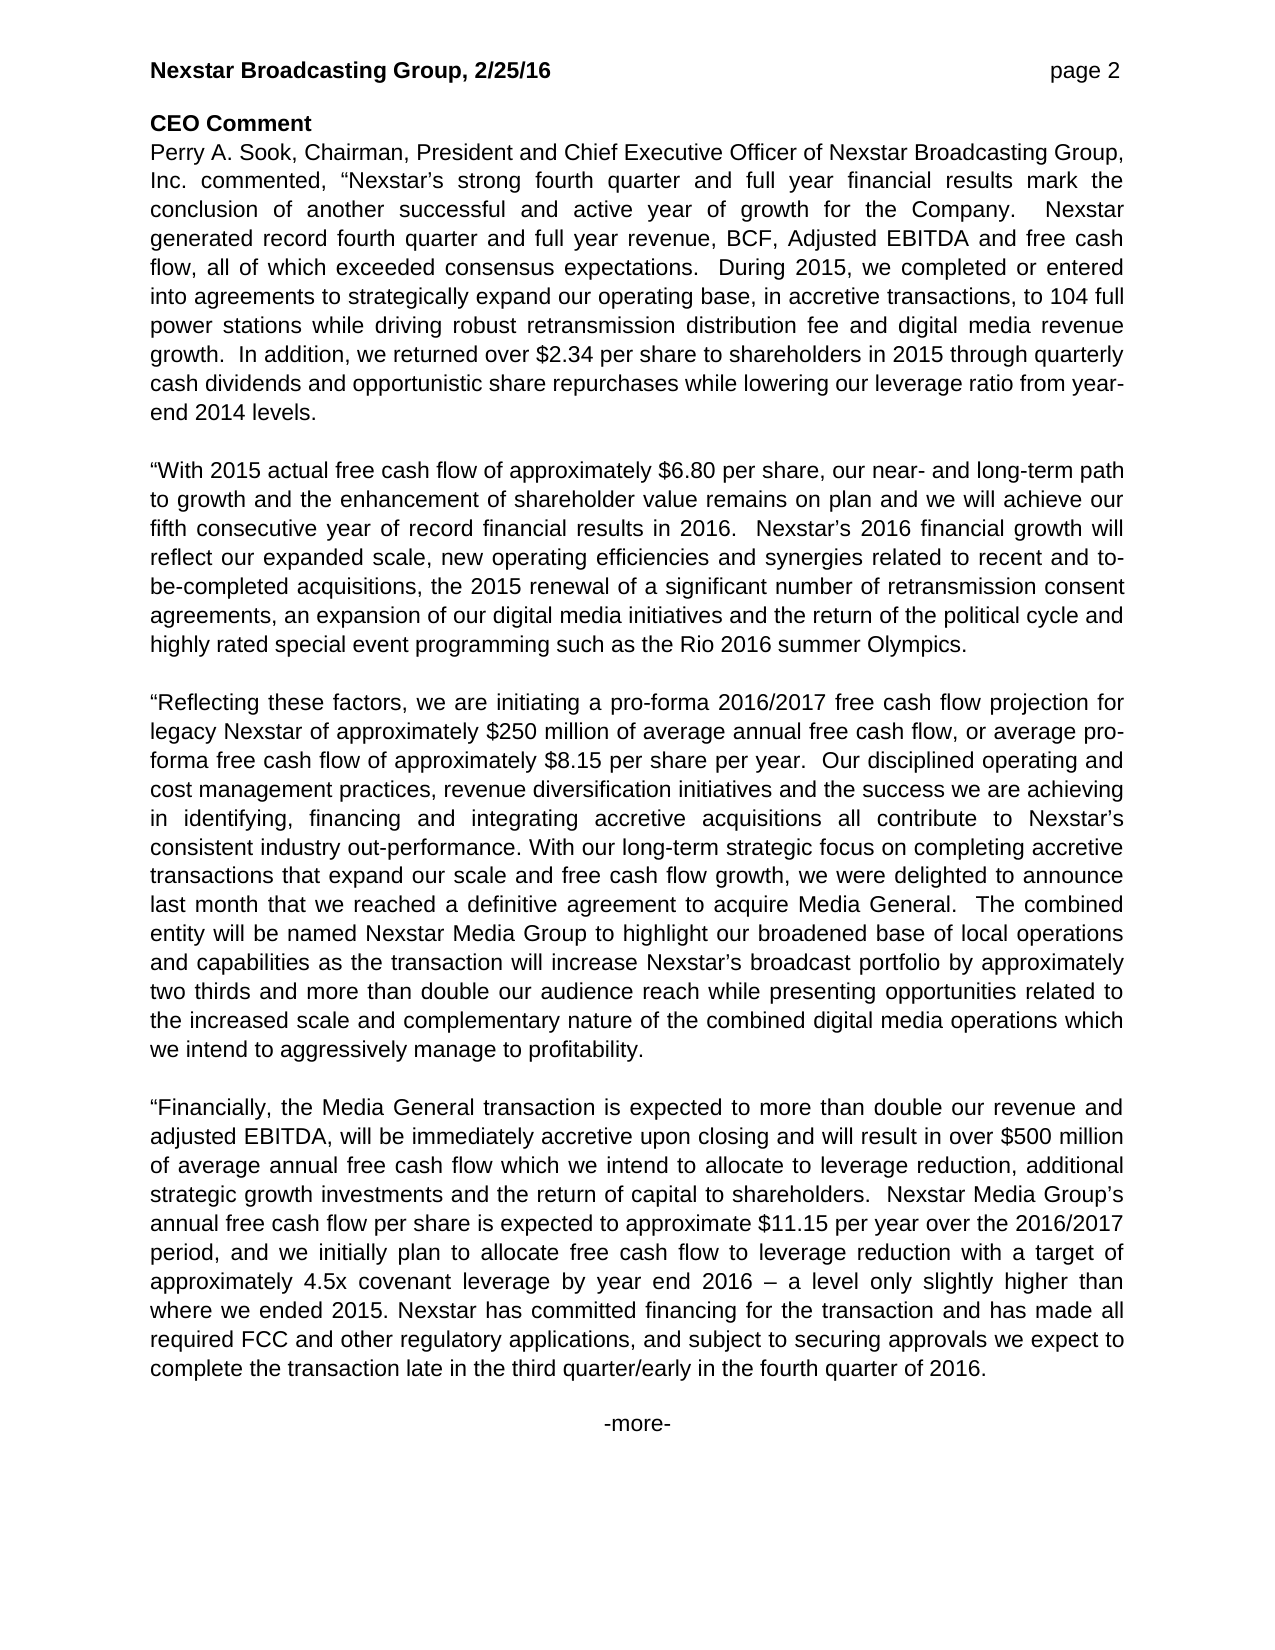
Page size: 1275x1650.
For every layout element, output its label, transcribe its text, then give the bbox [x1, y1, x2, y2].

text -more- [150, 1410, 1125, 1436]
text Nexstar Broadcasting Group, 2/25/16 page 2 [150, 57, 1125, 83]
text “Reflecting these factors, we are initiating a pro-forma 2016/2017 free cash flow projection for legacy Nexstar of approximately $250 million of average annual free cash flow, or average pro-forma free cash flow of approximately $8.15 per share per year. Our disciplined operating and cost management practices, revenue diversification initiatives and the success we are achieving in identifying, financing and integrating accretive acquisitions all contribute to Nexstar’s consistent industry out-performance. With our long-term strategic focus on completing accretive transactions that expand our scale and free cash flow growth, we were delighted to announce last month that we reached a definitive agreement to acquire Media General. The combined entity will be named Nexstar Media Group to highlight our broadened base of local operations and capabilities as the transaction will increase Nexstar’s broadcast portfolio by approximately two thirds and more than double our audience reach while presenting opportunities related to the increased scale and complementary nature of the combined digital media operations which we intend to aggressively manage to profitability. [150, 689, 1125, 1063]
text Perry A. Sook, Chairman, President and Chief Executive Officer of Nexstar Broadcasting Group, Inc. commented, “Nexstar’s strong fourth quarter and full year financial results mark the conclusion of another successful and active year of growth for the Company. Nexstar generated record fourth quarter and full year revenue, BCF, Adjusted EBITDA and free cash flow, all of which exceeded consensus expectations. During 2015, we completed or entered into agreements to strategically expand our operating base, in accretive transactions, to 104 full power stations while driving robust retransmission distribution fee and digital media revenue growth. In addition, we returned over $2.34 per share to shareholders in 2015 through quarterly cash dividends and opportunistic share repurchases while lowering our leverage ratio from year-end 2014 levels. [150, 138, 1125, 426]
text “With 2015 actual free cash flow of approximately $6.80 per share, our near- and long-term path to growth and the enhancement of shareholder value remains on plan and we will achieve our fifth consecutive year of record financial results in 2016. Nexstar’s 2016 financial growth will reflect our expanded scale, new operating efficiencies and synergies related to recent and to-be-completed acquisitions, the 2015 renewal of a significant number of retransmission consent agreements, an expansion of our digital media initiatives and the return of the political cycle and highly rated special event programming such as the Rio 2016 summer Olympics. [150, 457, 1125, 657]
subtitle CEO Comment [150, 109, 1125, 136]
text “Financially, the Media General transaction is expected to more than double our revenue and adjusted EBITDA, will be immediately accretive upon closing and will result in over $500 million of average annual free cash flow which we intend to allocate to leverage reduction, additional strategic growth investments and the return of capital to shareholders. Nexstar Media Group’s annual free cash flow per share is expected to approximate $11.15 per year over the 2016/2017 period, and we initially plan to allocate free cash flow to leverage reduction with a target of approximately 4.5x covenant leverage by year end 2016 – a level only slightly higher than where we ended 2015. Nexstar has committed financing for the transaction and has made all required FCC and other regulatory applications, and subject to securing approvals we expect to complete the transaction late in the third quarter/early in the fourth quarter of 2016. [150, 1094, 1125, 1381]
